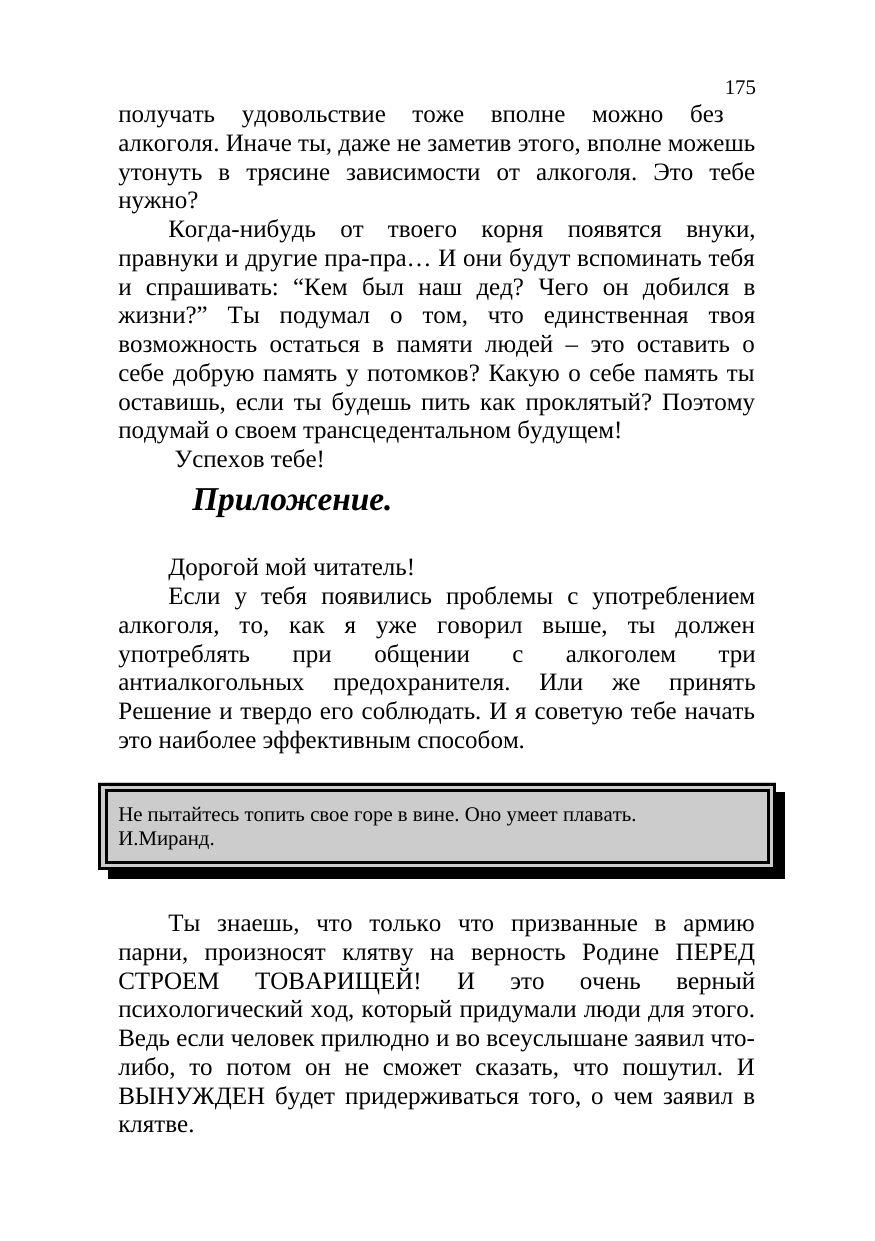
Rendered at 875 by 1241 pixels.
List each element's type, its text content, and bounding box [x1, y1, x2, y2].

text Если у тебя появились проблемы с употреблением алкоголя, то, как я уже говорил выше, ты должен употреблять при общении с алкоголем три антиалкогольных предохранителя. Или же принять Решение и твердо его соблюдать. И я советую тебе начать это наиболее эффективным способом. [118, 581, 756, 754]
text Дорогой мой читатель! [118, 552, 756, 581]
text Успехов тебе! [118, 444, 756, 473]
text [118, 99, 756, 214]
text Не пытайтесь топить свое горе в вине. Оно умеет плавать. [101, 786, 773, 806]
subtitle Приложение. [118, 479, 756, 517]
text Когда-нибудь от твоего корня появятся внуки, правнуки и другие пра-пра… И они будут вспоминать тебя и спрашивать: “Кем был наш дед? Чего он добился в жизни?” Ты подумал о том, что единственная твоя возможность остаться в памяти людей – это оставить о себе добрую память у потомков? Какую о себе память ты оставишь, если ты будешь пить как проклятый? Поэтому подумай о своем трансцедентальном будущем! [118, 214, 756, 444]
text И.Миранд. [101, 806, 773, 867]
text Ты знаешь, что только что призванные в армию парни, произносят клятву на верность Родине ПЕРЕД СТРОЕМ ТОВАРИЩЕЙ! И это очень верный психологический ход, который придумали люди для этого. Ведь если человек прилюдно и во всеуслышане заявил что-либо, то потом он не сможет сказать, что пошутил. И ВЫНУЖДЕН будет придерживаться того, о чем заявил в клятве. [118, 908, 756, 1138]
